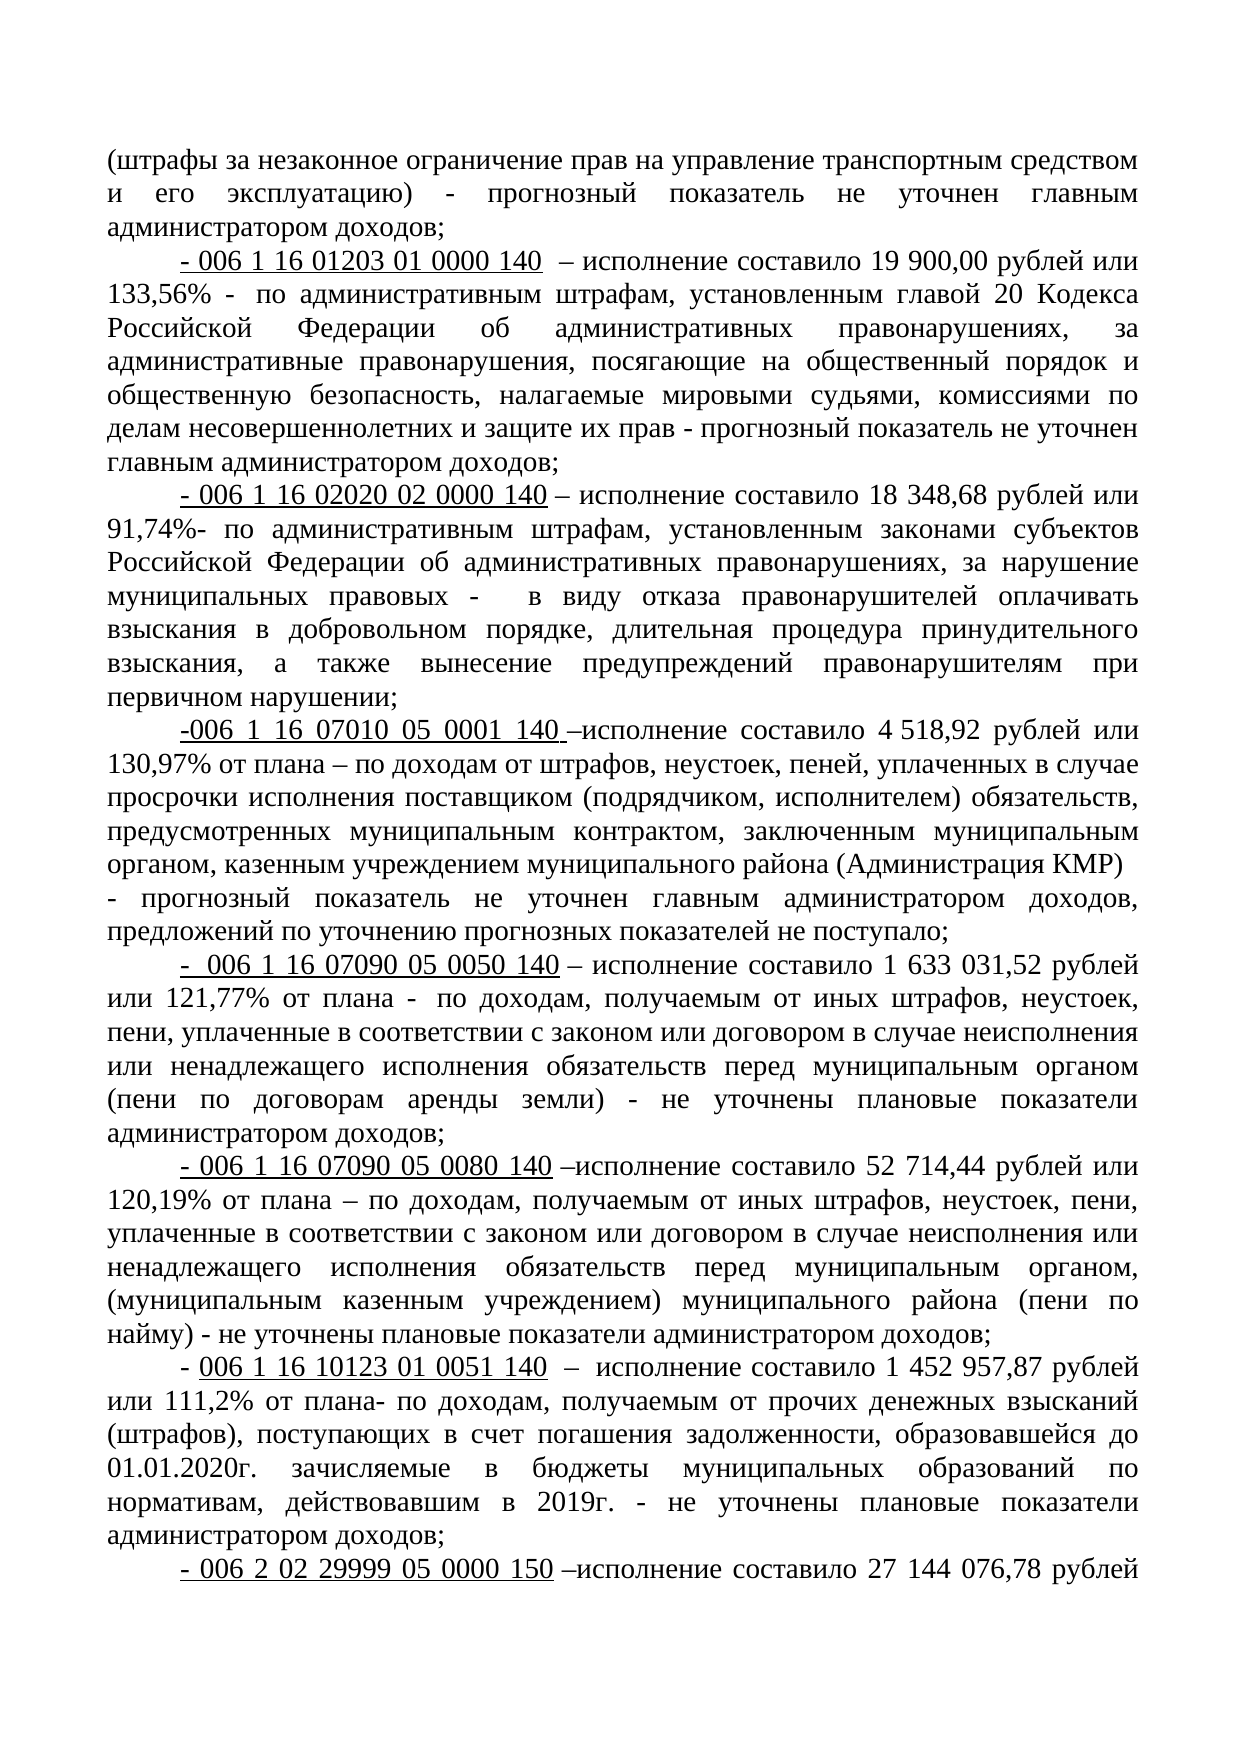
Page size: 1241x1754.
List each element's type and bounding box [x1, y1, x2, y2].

table_cell [107, 142, 1140, 1584]
